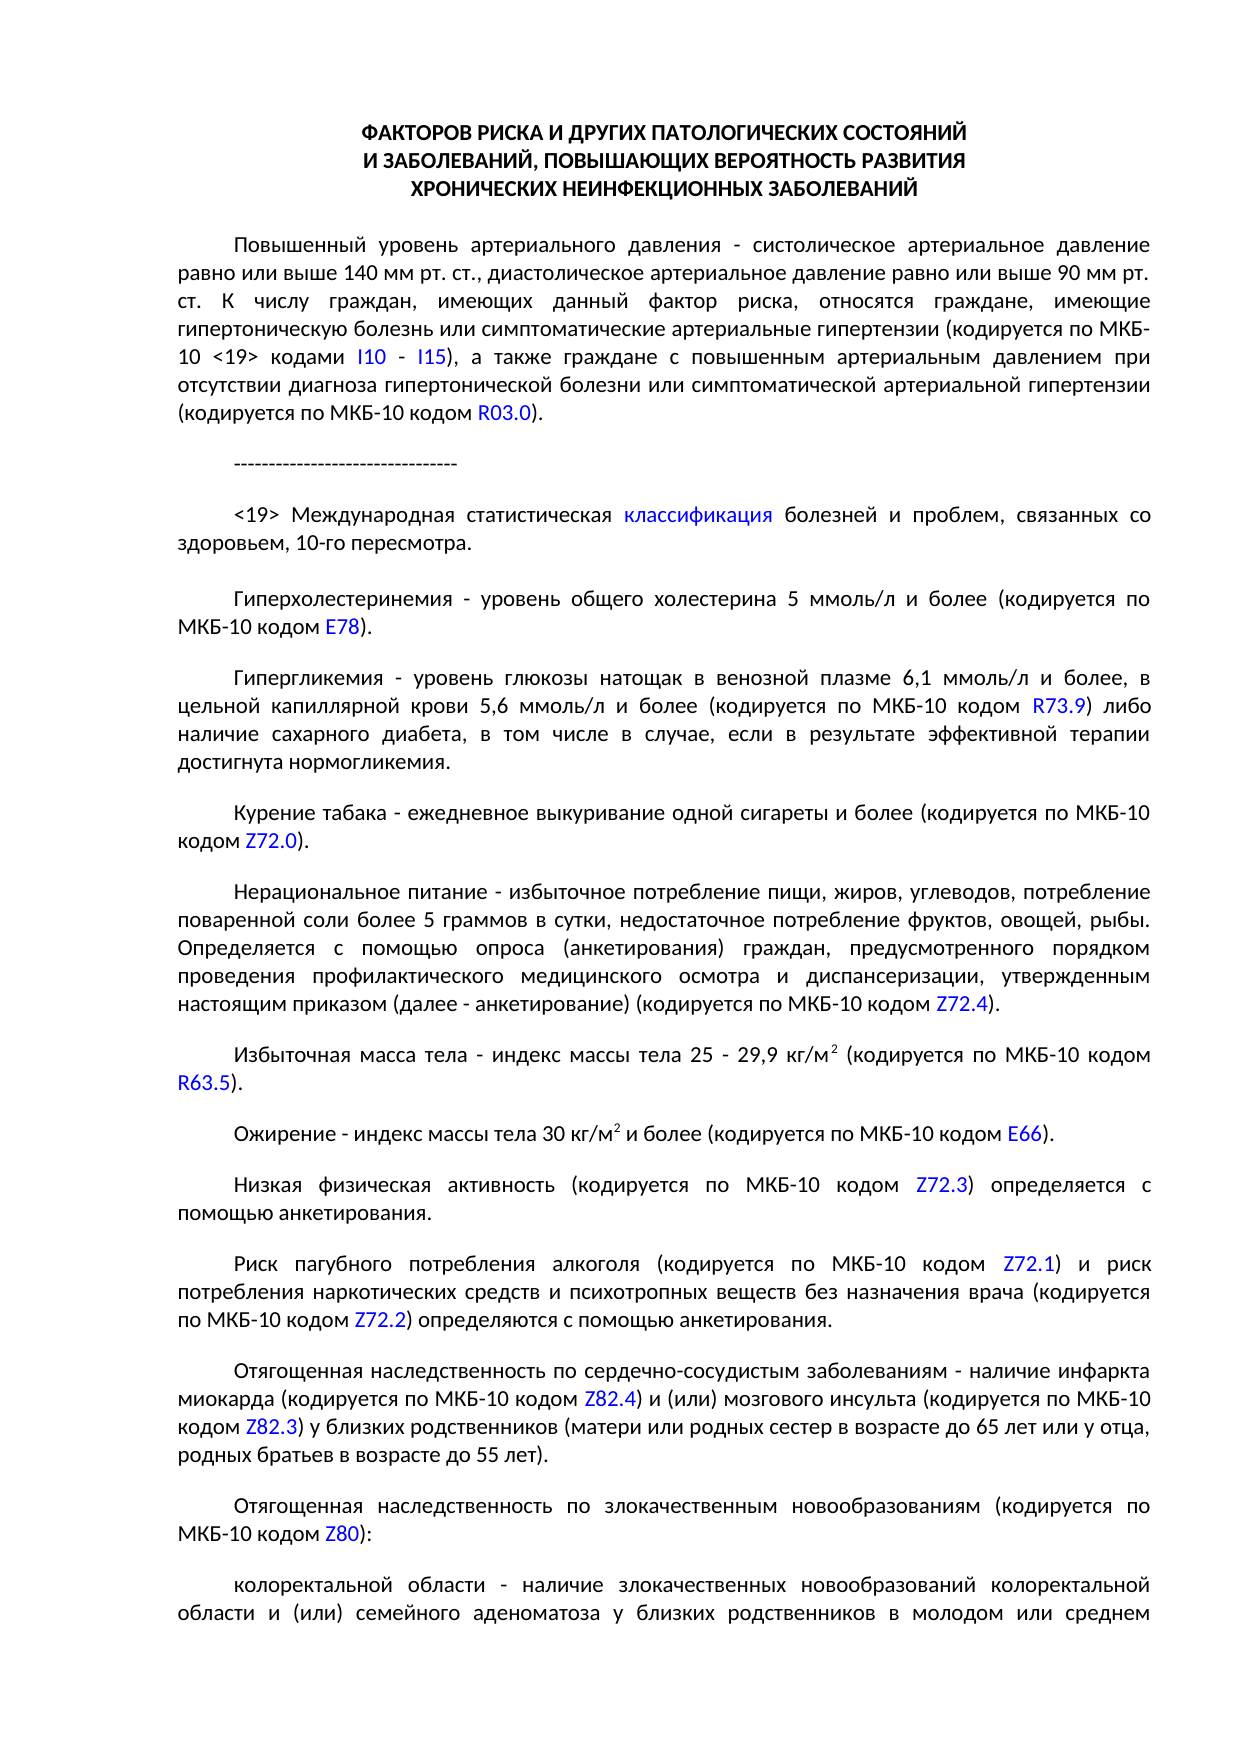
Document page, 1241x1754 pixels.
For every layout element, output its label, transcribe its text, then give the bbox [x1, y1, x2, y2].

text <19> Международная статистическая классификация болезней и проблем, связанных со здоровьем, 10-го пересмотра. [177, 500, 1152, 556]
title ФАКТОРОВ РИСКА И ДРУГИХ ПАТОЛОГИЧЕСКИХ СОСТОЯНИЙ [177, 118, 1152, 146]
text Гиперхолестеринемия - уровень общего холестерина 5 ммоль/л и более (кодируется по МКБ-10 кодом E78). [177, 584, 1152, 640]
title И ЗАБОЛЕВАНИЙ, ПОВЫШАЮЩИХ ВЕРОЯТНОСТЬ РАЗВИТИЯ [177, 146, 1152, 174]
text Гипергликемия - уровень глюкозы натощак в венозной плазме 6,1 ммоль/л и более, в цельной капиллярной крови 5,6 ммоль/л и более (кодируется по МКБ-10 кодом R73.9) либо наличие сахарного диабета, в том числе в случае, если в результате эффективной терапии достигнута нормогликемия. [177, 663, 1152, 775]
text Избыточная масса тела - индекс массы тела 25 - 29,9 кг/м2 (кодируется по МКБ-10 кодом R63.5). [177, 1040, 1152, 1096]
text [177, 1570, 1152, 1626]
text Курение табака - ежедневное выкуривание одной сигареты и более (кодируется по МКБ-10 кодом Z72.0). [177, 798, 1152, 854]
text Повышенный уровень артериального давления - систолическое артериальное давление равно или выше 140 мм рт. ст., диастолическое артериальное давление равно или выше 90 мм рт. ст. К числу граждан, имеющих данный фактор риска, относятся граждане, имеющие гипертоническую болезнь или симптоматические артериальные гипертензии (кодируется по МКБ-10 <19> кодами I10 - I15), а также граждане с повышенным артериальным давлением при отсутствии диагноза гипертонической болезни или симптоматической артериальной гипертензии (кодируется по МКБ-10 кодом R03.0). [177, 230, 1152, 426]
text Риск пагубного потребления алкоголя (кодируется по МКБ-10 кодом Z72.1) и риск потребления наркотических средств и психотропных веществ без назначения врача (кодируется по МКБ-10 кодом Z72.2) определяются с помощью анкетирования. [177, 1249, 1152, 1333]
text Отягощенная наследственность по сердечно-сосудистым заболеваниям - наличие инфаркта миокарда (кодируется по МКБ-10 кодом Z82.4) и (или) мозгового инсульта (кодируется по МКБ-10 кодом Z82.3) у близких родственников (матери или родных сестер в возрасте до 65 лет или у отца, родных братьев в возрасте до 55 лет). [177, 1356, 1152, 1468]
text Отягощенная наследственность по злокачественным новообразованиям (кодируется по МКБ-10 кодом Z80): [177, 1491, 1152, 1547]
title ХРОНИЧЕСКИХ НЕИНФЕКЦИОННЫХ ЗАБОЛЕВАНИЙ [177, 174, 1152, 202]
text Ожирение - индекс массы тела 30 кг/м2 и более (кодируется по МКБ-10 кодом E66). [177, 1119, 1152, 1147]
text Нерациональное питание - избыточное потребление пищи, жиров, углеводов, потребление поваренной соли более 5 граммов в сутки, недостаточное потребление фруктов, овощей, рыбы. Определяется с помощью опроса (анкетирования) граждан, предусмотренного порядком проведения профилактического медицинского осмотра и диспансеризации, утвержденным настоящим приказом (далее - анкетирование) (кодируется по МКБ-10 кодом Z72.4). [177, 877, 1152, 1017]
text -------------------------------- [177, 449, 1152, 477]
text Низкая физическая активность (кодируется по МКБ-10 кодом Z72.3) определяется с помощью анкетирования. [177, 1170, 1152, 1226]
